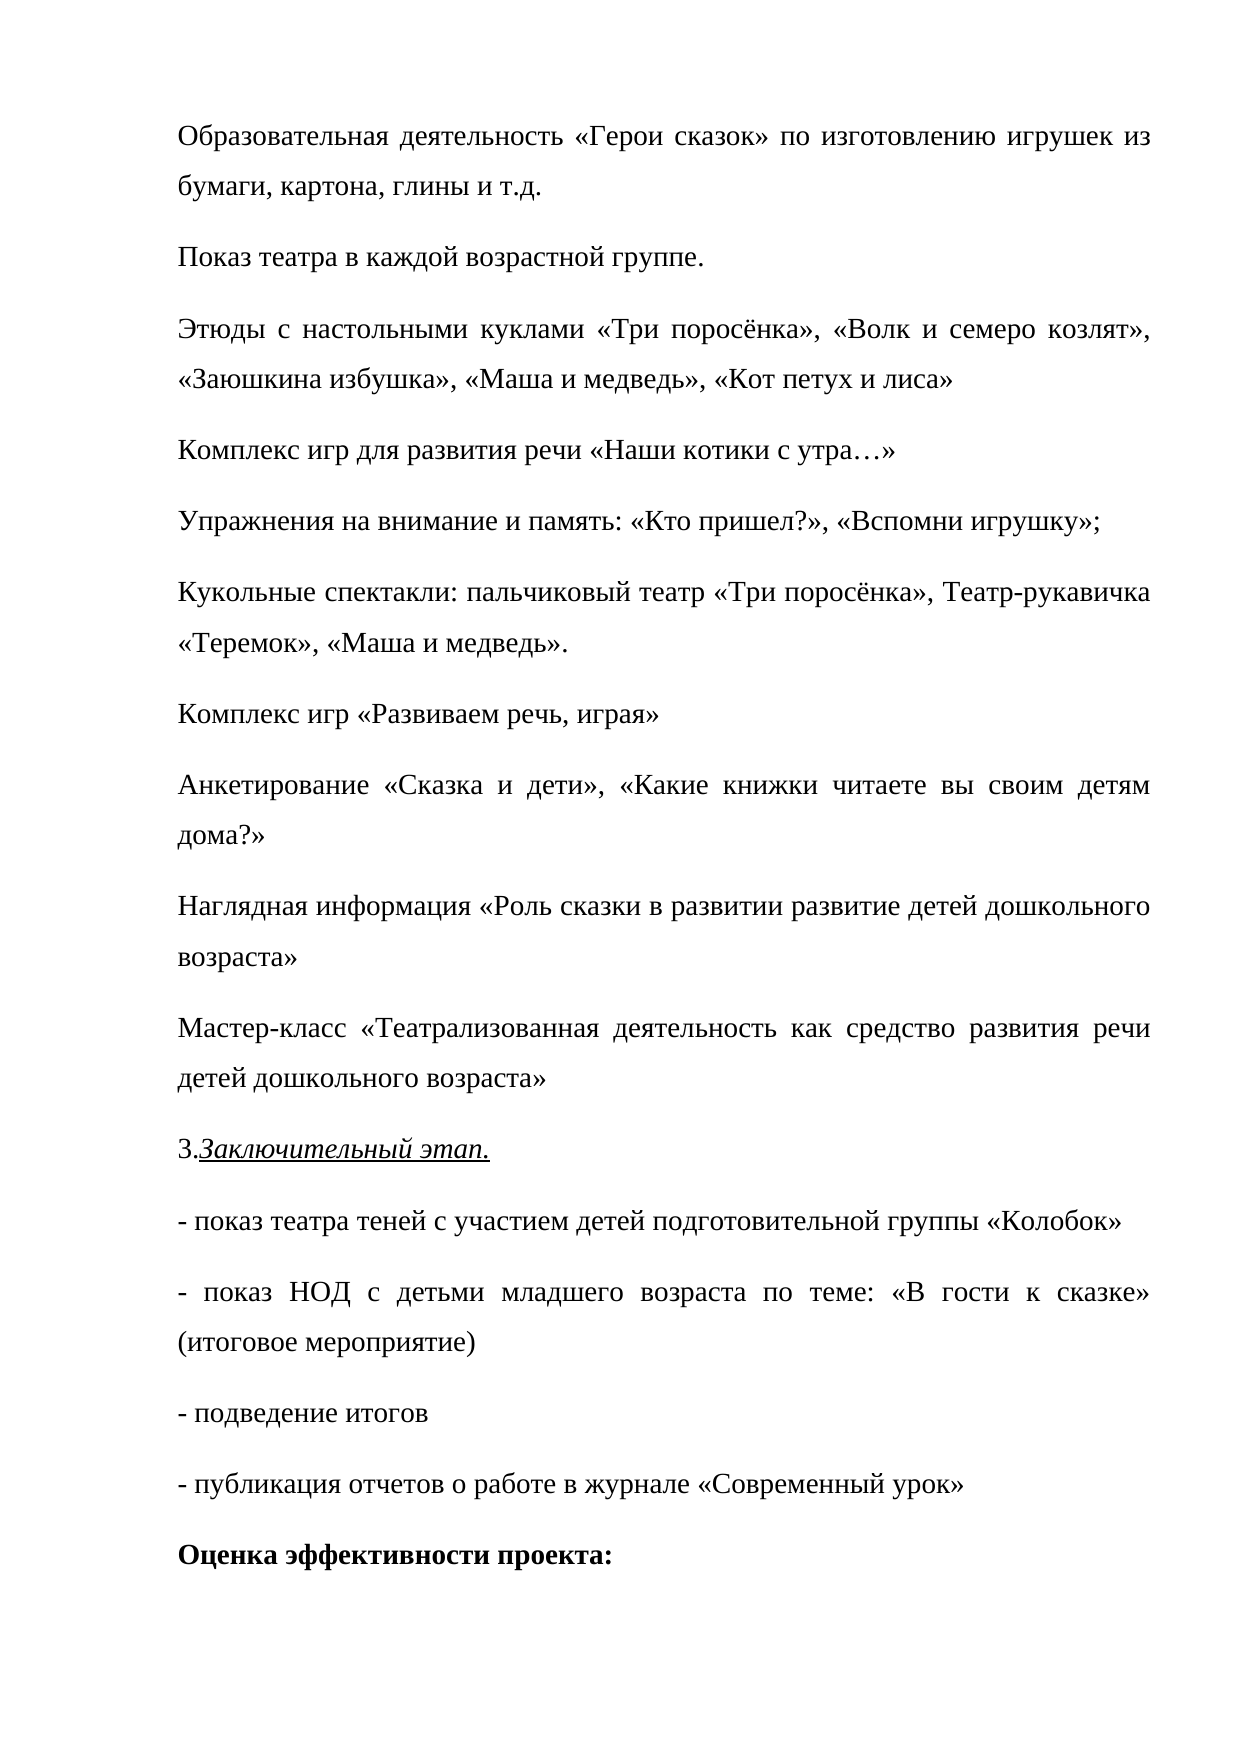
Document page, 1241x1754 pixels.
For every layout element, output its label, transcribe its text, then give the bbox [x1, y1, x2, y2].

text Упражнения на внимание и память: «Кто пришел?», «Вспомни игрушку»; [177, 503, 1152, 537]
text - публикация отчетов о работе в журнале «Современный урок» [177, 1466, 1152, 1500]
text Анкетирование «Сказка и дети», «Какие книжки читаете вы своим детям дома?» [177, 767, 1152, 851]
text - показ НОД с детьми младшего возраста по теме: «В гости к сказке» (итоговое мероприятие) [177, 1274, 1152, 1358]
text Комплекс игр «Развиваем речь, играя» [177, 696, 1152, 729]
text Этюды с настольными куклами «Три поросёнка», «Волк и семеро козлят», «Заюшкина избушка», «Маша и медведь», «Кот петух и лиса» [177, 311, 1152, 394]
text Мастер-класс «Театрализованная деятельность как средство развития речи детей дошкольного возраста» [177, 1010, 1152, 1094]
text Показ театра в каждой возрастной группе. [177, 239, 1152, 273]
text Кукольные спектакли: пальчиковый театр «Три поросёнка», Театр-рукавичка «Теремок», «Маша и медведь». [177, 574, 1152, 658]
text - показ театра теней с участием детей подготовительной группы «Колобок» [177, 1203, 1152, 1236]
text Комплекс игр для развития речи «Наши котики с утра…» [177, 432, 1152, 466]
text Оценка эффективности проекта: [177, 1537, 1152, 1571]
text - подведение итогов [177, 1395, 1152, 1429]
text Образовательная деятельность «Герои сказок» по изготовлению игрушек из бумаги, картона, глины и т.д. [177, 118, 1152, 202]
text Наглядная информация «Роль сказки в развитии развитие детей дошкольного возраста» [177, 888, 1152, 972]
text 3.Заключительный этап. [177, 1131, 1152, 1165]
